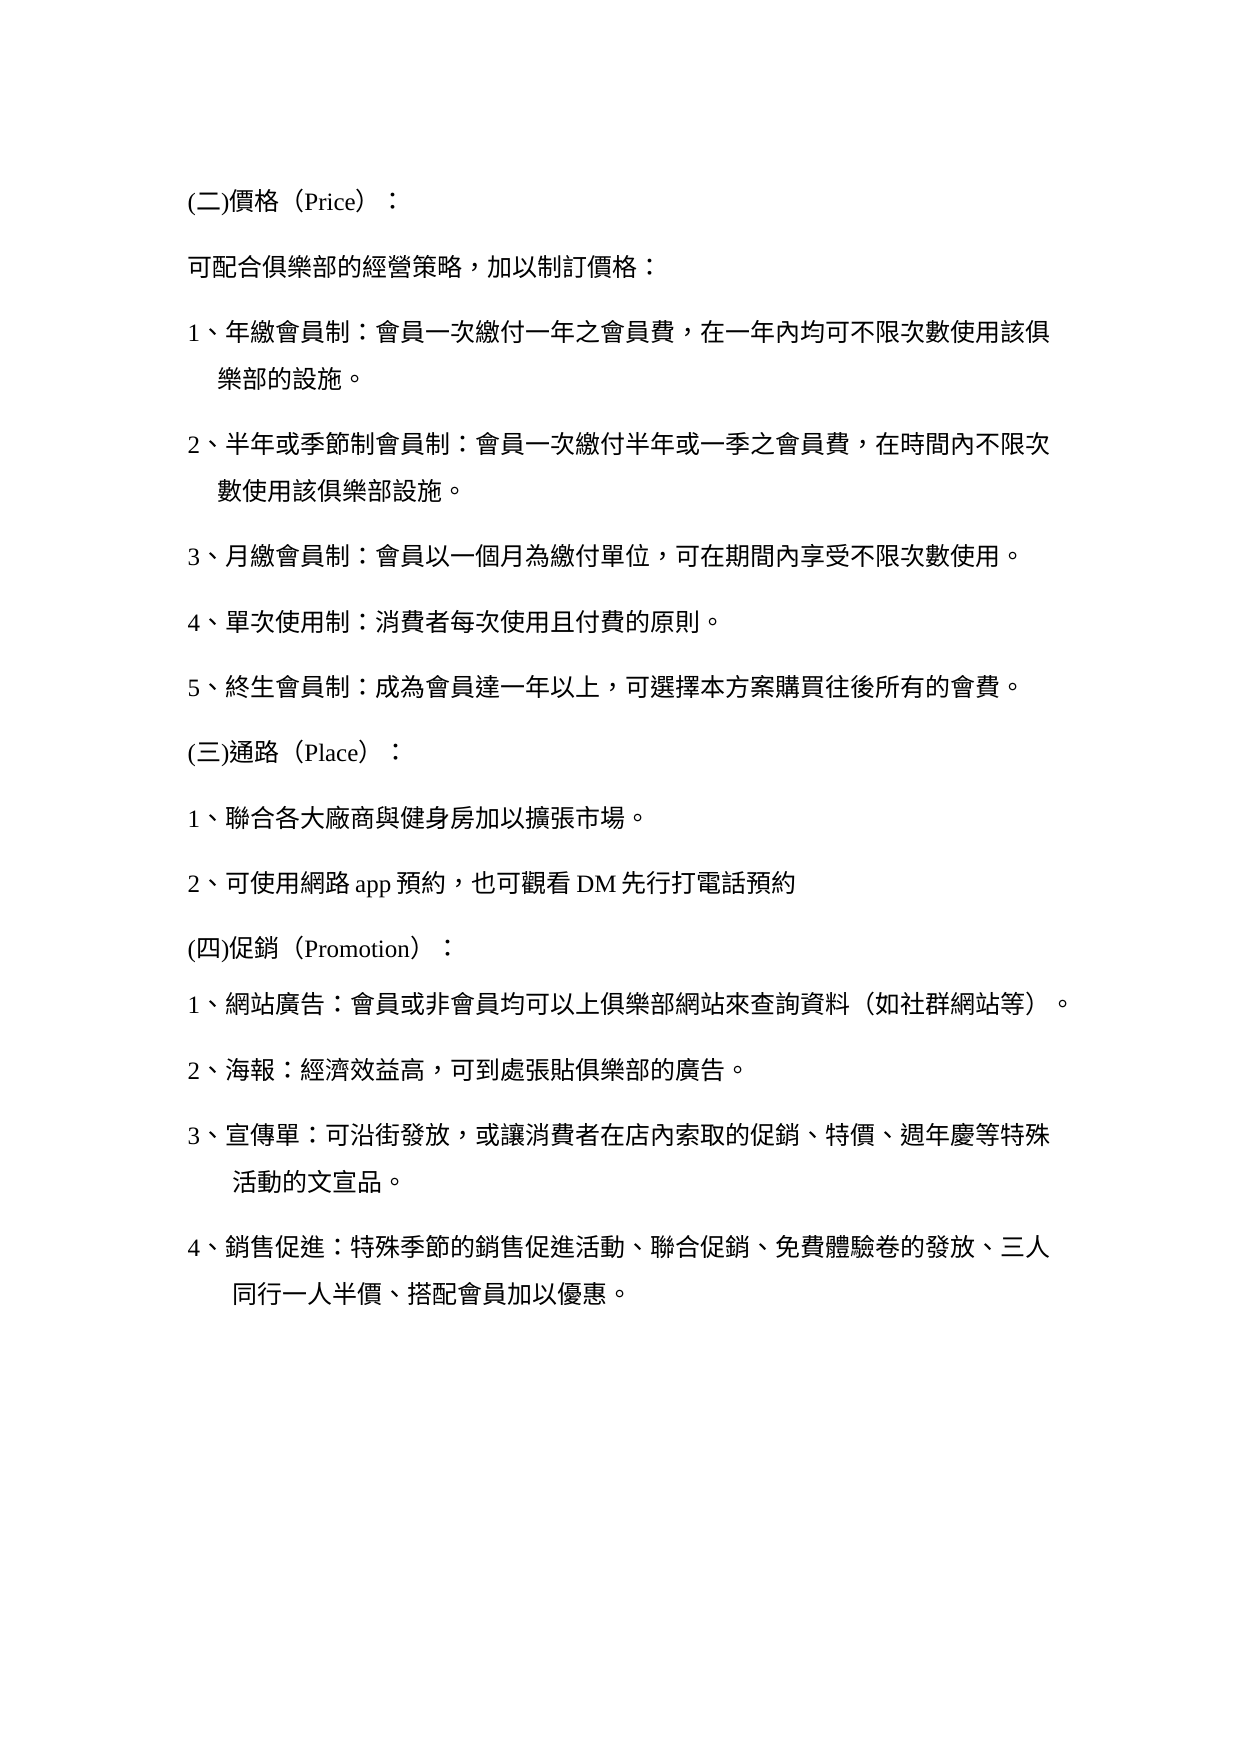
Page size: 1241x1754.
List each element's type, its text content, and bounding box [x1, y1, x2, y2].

text 4、單次使用制：消費者每次使用且付費的原則。 [187, 601, 1053, 639]
text (四)促銷（Promotion）： [187, 928, 1053, 966]
text 1、年繳會員制：會員一次繳付一年之會員費，在一年內均可不限次數使用該俱樂部的設施。 [187, 312, 1053, 396]
text 3、宣傳單：可沿街發放，或讓消費者在店內索取的促銷、特價、週年慶等特殊活動的文宣品。 [187, 1115, 1053, 1199]
text 1、網站廣告：會員或非會員均可以上俱樂部網站來查詢資料（如社群網站等）。 [187, 984, 1053, 1022]
text 2、海報：經濟效益高，可到處張貼俱樂部的廣告。 [187, 1049, 1053, 1087]
text 1、聯合各大廠商與健身房加以擴張市場。 [187, 797, 1053, 835]
text 2、半年或季節制會員制：會員一次繳付半年或一季之會員費，在時間內不限次數使用該俱樂部設施。 [187, 424, 1053, 508]
text 3、月繳會員制：會員以一個月為繳付單位，可在期間內享受不限次數使用。 [187, 536, 1053, 574]
text (三)通路（Place）： [187, 732, 1053, 769]
text (二)價格（Price）： [187, 181, 1053, 219]
text 2、可使用網路app預約，也可觀看DM先行打電話預約 [187, 863, 1053, 900]
text 5、終生會員制：成為會員達一年以上，可選擇本方案購買往後所有的會費。 [187, 667, 1053, 704]
text 4、銷售促進：特殊季節的銷售促進活動、聯合促銷、免費體驗卷的發放、三人同行一人半價、搭配會員加以優惠。 [187, 1227, 1053, 1311]
text 可配合俱樂部的經營策略，加以制訂價格： [187, 246, 1053, 284]
